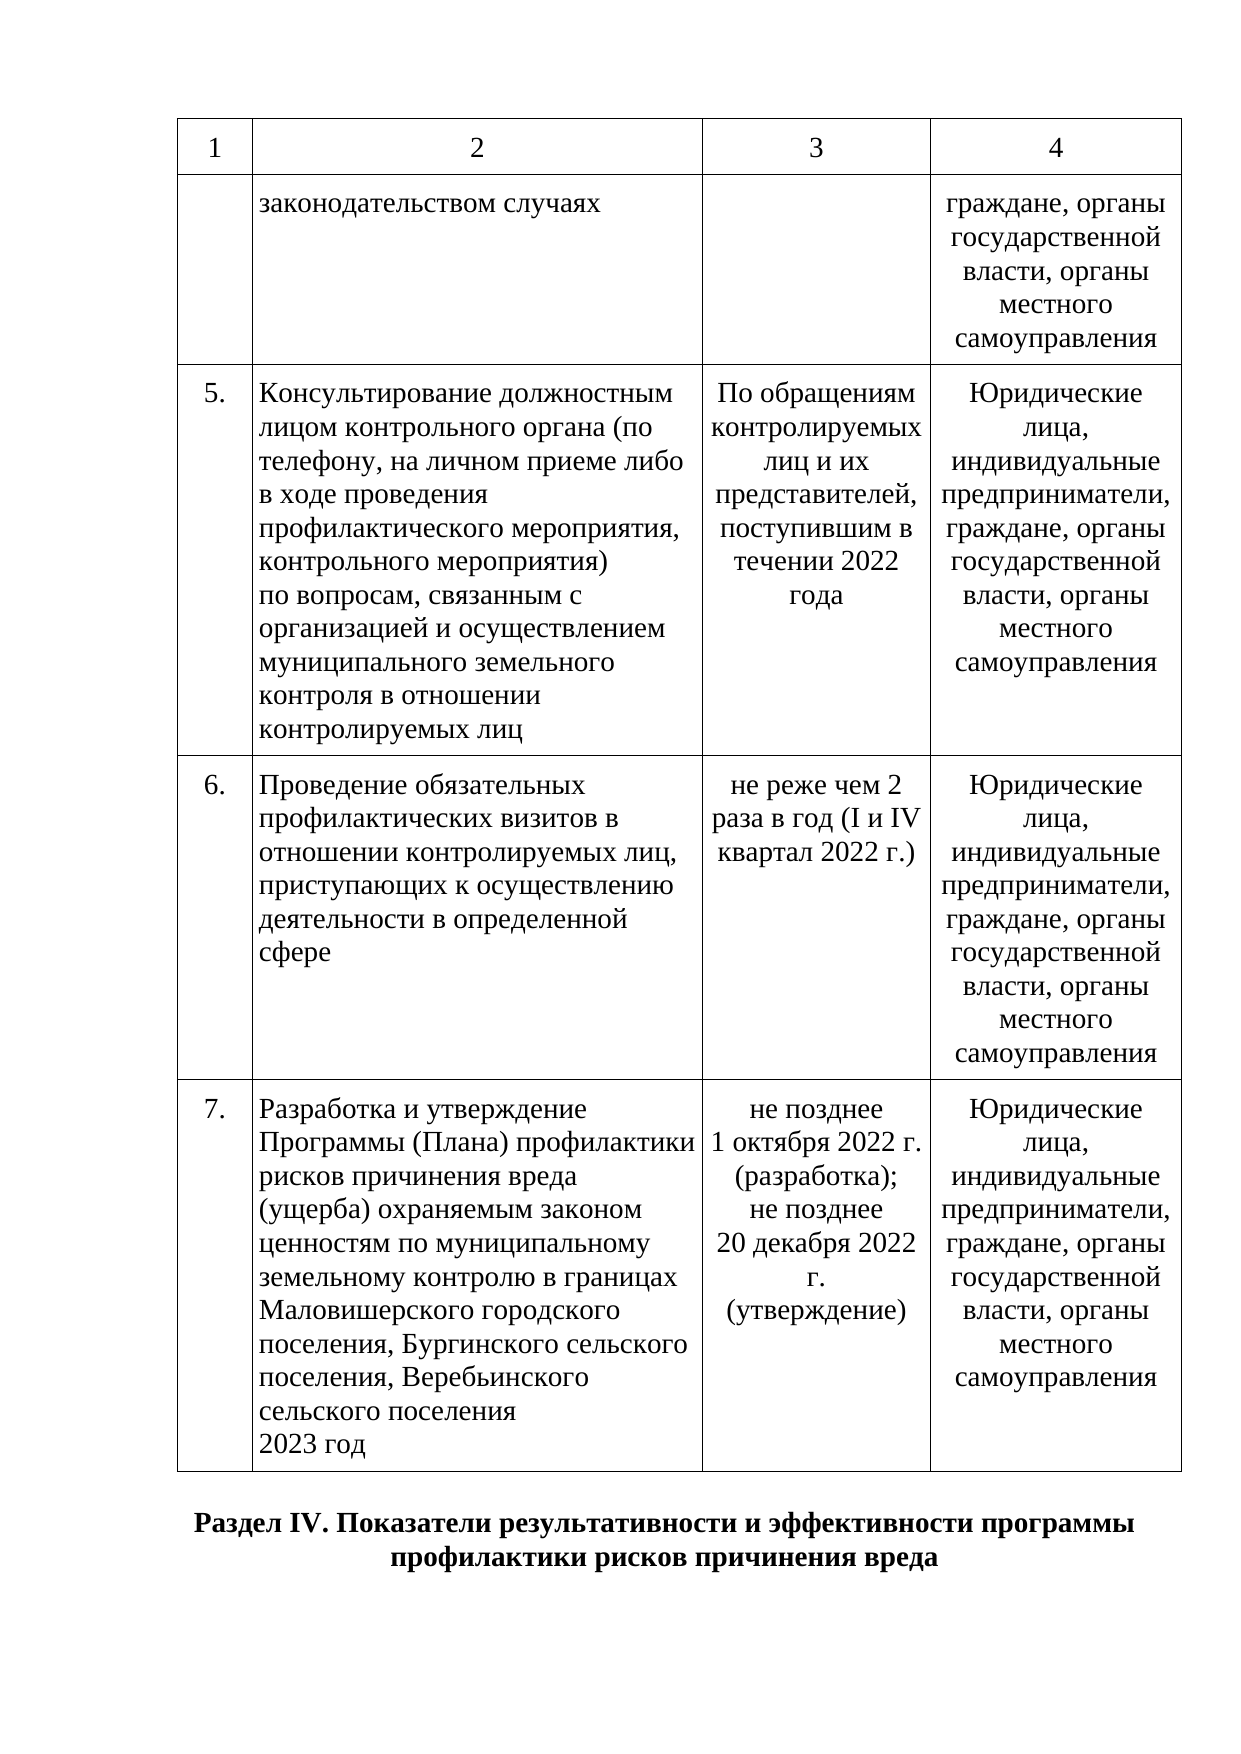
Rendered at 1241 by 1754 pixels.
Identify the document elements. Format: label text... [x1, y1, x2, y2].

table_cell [931, 175, 1181, 364]
table_cell не позднее 1 октября 2022 г. (разработка); не позднее 20 декабря 2022 г. (утверждение) [703, 1080, 930, 1471]
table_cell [703, 175, 930, 364]
table_cell 5. [178, 365, 252, 755]
table_header 3 [703, 119, 930, 174]
table_header 2 [253, 119, 702, 174]
table_cell Консультирование должностным лицом контрольного органа (по телефону, на личном приеме либо в ходе проведения профилактического мероприятия, контрольного мероприятия) по вопросам, связанным с организацией и осуществлением муниципального земельного контроля в отношении контролируемых лиц [253, 365, 702, 755]
table_cell не реже чем 2 раза в год (I и IV квартал 2022 г.) [703, 756, 930, 1079]
table_cell Разработка и утверждение Программы (Плана) профилактики рисков причинения вреда (ущерба) охраняемым законом ценностям по муниципальному земельному контролю в границах Маловишерского городского поселения, Бургинского сельского поселения, Веребьинского сельского поселения 2023 год [253, 1080, 702, 1471]
text Раздел IV. Показатели результативности и эффективности программы профилактики рисков причинения вреда [177, 1505, 1152, 1572]
table_header 4 [931, 119, 1181, 174]
table_cell Юридические лица, индивидуальные предприниматели, граждане, органы государственной власти, органы местного самоуправления [931, 1080, 1181, 1471]
table_cell 7. [178, 1080, 252, 1471]
table_cell 6. [178, 756, 252, 1079]
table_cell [253, 175, 702, 364]
table_cell 4. [178, 175, 252, 364]
table_cell По обращениям контролируемых лиц и их представителей, поступившим в течении 2022 года [703, 365, 930, 755]
table_header 1 [178, 119, 252, 174]
table_cell Юридические лица, индивидуальные предприниматели, граждане, органы государственной власти, органы местного самоуправления [931, 756, 1181, 1079]
table_cell Юридические лица, индивидуальные предприниматели, граждане, органы государственной власти, органы местного самоуправления [931, 365, 1181, 755]
table_cell Проведение обязательных профилактических визитов в отношении контролируемых лиц, приступающих к осуществлению деятельности в определенной сфере [253, 756, 702, 1079]
